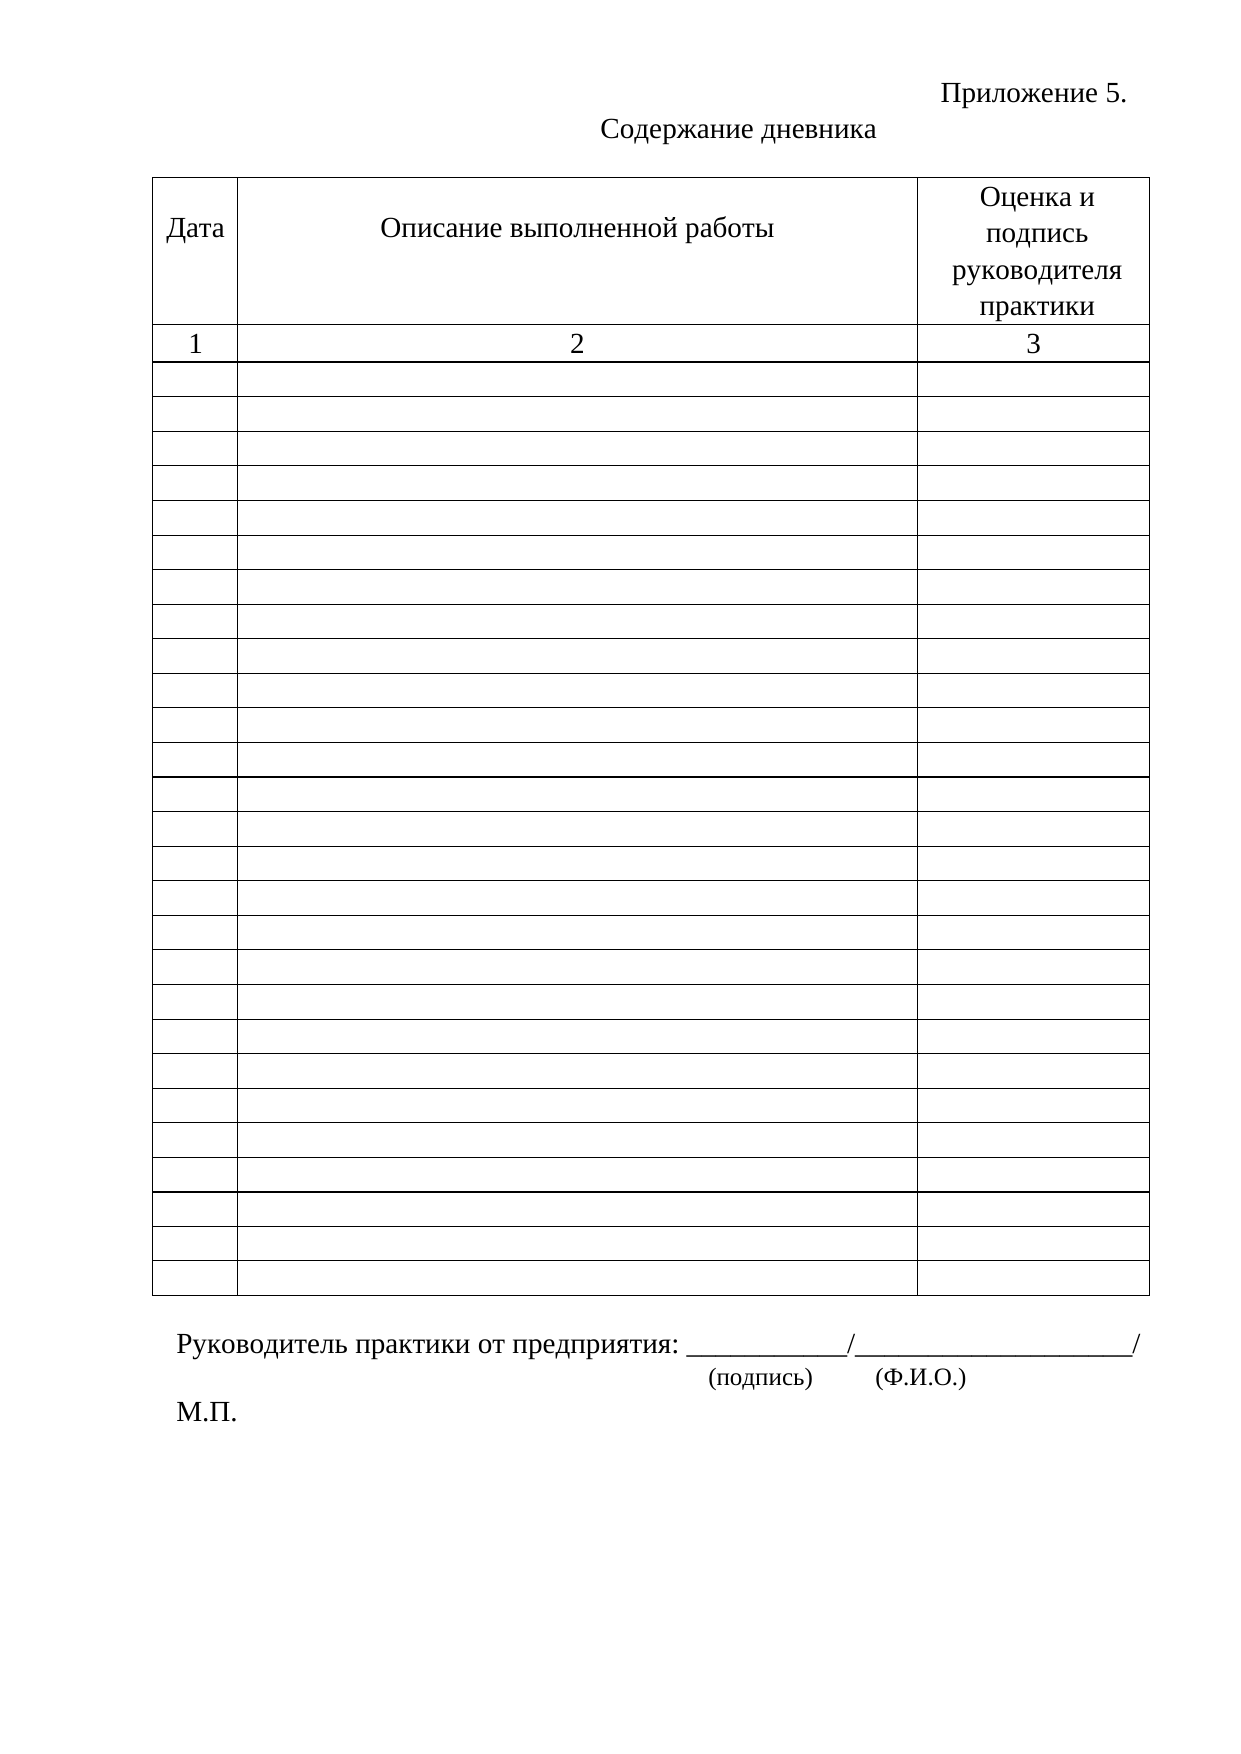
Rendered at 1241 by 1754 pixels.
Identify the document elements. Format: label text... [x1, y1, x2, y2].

table_cell [153, 1054, 237, 1088]
table_cell [153, 1089, 237, 1122]
table_header Дата [153, 178, 237, 323]
table_cell [918, 916, 1149, 949]
table_cell [238, 570, 917, 603]
table_cell [238, 743, 917, 776]
table_cell [238, 812, 917, 846]
text (подпись) (Ф.И.О.) [176, 1362, 1181, 1391]
table_cell [918, 1193, 1149, 1226]
table_cell [918, 1123, 1149, 1157]
table_cell [238, 1227, 917, 1260]
table_cell [918, 639, 1149, 673]
table_cell [238, 1193, 917, 1226]
table_cell [918, 1261, 1149, 1295]
table_cell [238, 397, 917, 431]
table_cell [153, 674, 237, 707]
table_cell 2 [238, 325, 917, 361]
table_cell [153, 708, 237, 742]
table_cell [153, 1158, 237, 1191]
table_cell [238, 1089, 917, 1122]
table_cell [153, 847, 237, 880]
table_cell [153, 916, 237, 949]
table_cell [153, 1261, 237, 1295]
table_cell [238, 466, 917, 500]
table_cell [238, 605, 917, 638]
table_cell [238, 501, 917, 534]
table_cell [918, 501, 1149, 534]
table_header Описание выполненной работы [238, 178, 917, 323]
table_cell [153, 605, 237, 638]
table_cell [238, 1158, 917, 1191]
table_cell [153, 501, 237, 534]
table_cell [153, 536, 237, 569]
table_cell [153, 570, 237, 603]
table_cell [238, 1020, 917, 1053]
table_cell [238, 950, 917, 984]
table_cell [238, 674, 917, 707]
table_cell [153, 743, 237, 776]
table_cell [153, 432, 237, 465]
table_cell [918, 363, 1149, 396]
table_cell [918, 778, 1149, 811]
table_cell [918, 743, 1149, 776]
table_cell [153, 778, 237, 811]
table_cell [153, 1020, 237, 1053]
table_cell [918, 432, 1149, 465]
table_cell [238, 432, 917, 465]
table_cell [918, 536, 1149, 569]
text М.П. [176, 1394, 1181, 1427]
table_cell [918, 605, 1149, 638]
table_cell [238, 778, 917, 811]
table_cell [918, 847, 1149, 880]
table_cell [153, 1227, 237, 1260]
table_cell [918, 674, 1149, 707]
table_cell [918, 1227, 1149, 1260]
table_cell [238, 363, 917, 396]
table_cell [153, 1193, 237, 1226]
table_cell [153, 950, 237, 984]
table_cell [238, 1123, 917, 1157]
table_cell [918, 812, 1149, 846]
table_cell [238, 985, 917, 1018]
table_cell [918, 1158, 1149, 1191]
table_cell [918, 570, 1149, 603]
table_cell [153, 881, 237, 915]
table_cell [918, 466, 1149, 500]
table_cell [153, 985, 237, 1018]
table_cell [153, 466, 237, 500]
table_cell [238, 1261, 917, 1295]
table_cell [918, 881, 1149, 915]
table_cell [153, 397, 237, 431]
table_cell [918, 950, 1149, 984]
table_cell [918, 985, 1149, 1018]
table_cell [238, 639, 917, 673]
table_cell [918, 1054, 1149, 1088]
table_cell [153, 363, 237, 396]
text Руководитель практики от предприятия: ___________/___________________/ [176, 1326, 1177, 1360]
table_cell [238, 916, 917, 949]
table_cell [238, 881, 917, 915]
text Приложение 5. [177, 75, 1176, 108]
table_cell 1 [153, 325, 237, 361]
table_cell [238, 847, 917, 880]
table_cell [918, 397, 1149, 431]
text Содержание дневника [177, 111, 1181, 144]
table_cell [238, 1054, 917, 1088]
table_cell [918, 1089, 1149, 1122]
table_cell [918, 1020, 1149, 1053]
table_cell [238, 708, 917, 742]
table_header Оценка и подпись руководителя практики [918, 178, 1149, 323]
table_cell [153, 812, 237, 846]
table_cell [918, 708, 1149, 742]
table_cell [153, 639, 237, 673]
table_cell [153, 1123, 237, 1157]
table_cell 3 [918, 325, 1149, 361]
table_cell [238, 536, 917, 569]
